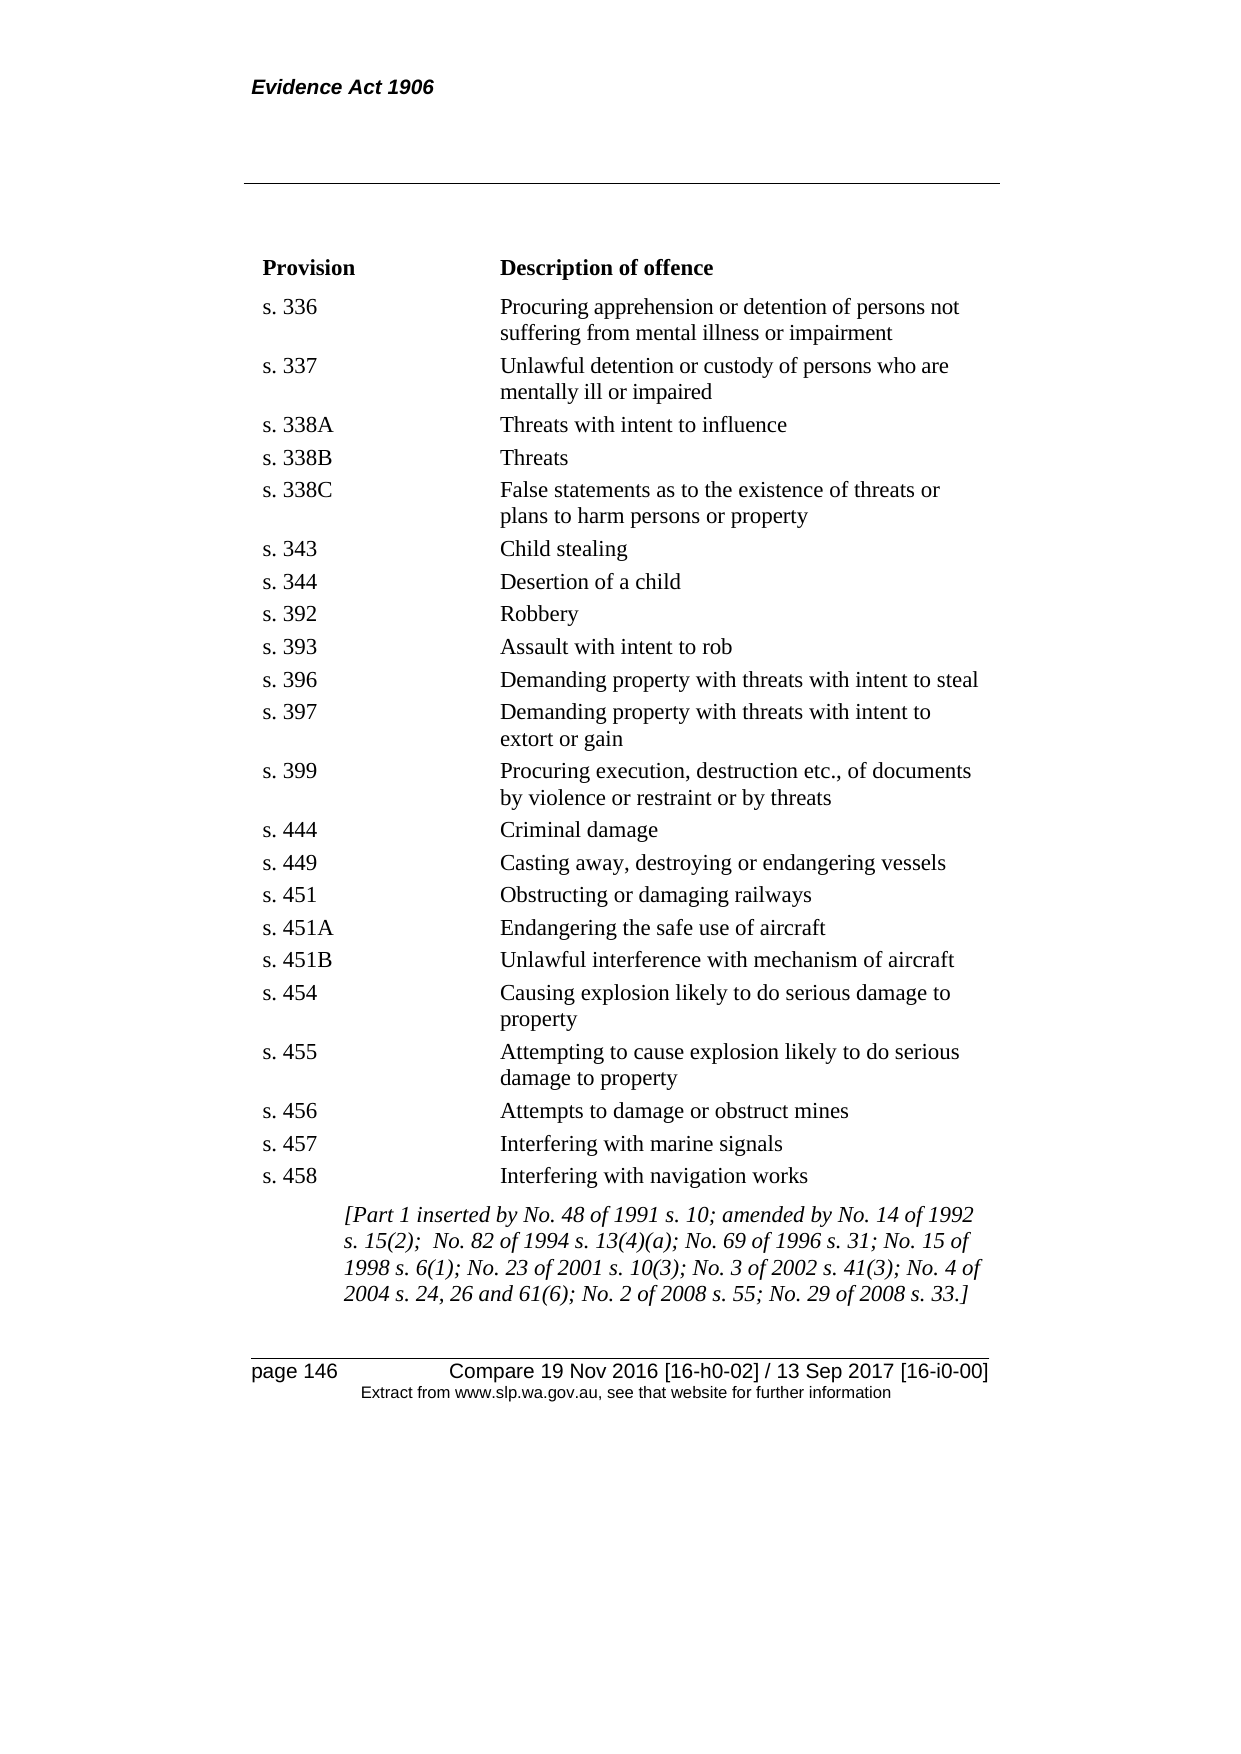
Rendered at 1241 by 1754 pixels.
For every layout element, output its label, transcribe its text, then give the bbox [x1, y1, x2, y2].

table_cell Unlawful detention or custody of persons who are mentally ill or impaired [489, 346, 989, 405]
text [Part 1 inserted by No. 48 of 1991 s. 10; amended by No. 14 of 1992 s. 15(2); No. 82 of 1994 s. 13(4)(a); No. 69 of 1996 s. 31; No. 15 of 1998 s. 6(1); No. 23 of 2001 s. 10(3); No. 3 of 2002 s. 41(3); No. 4 of 2004 s. 24, 26 and 61(6); No. 2 of 2008 s. 55; No. 29 of 2008 s. 33.] [251, 1201, 989, 1307]
table_cell s. 338A [251, 405, 488, 437]
table_cell Unlawful interference with mechanism of aircraft [489, 940, 989, 973]
table_cell Demanding property with threats with intent to steal [489, 659, 989, 692]
table_cell Assault with intent to rob [489, 627, 989, 659]
table_cell s. 337 [251, 346, 488, 405]
table_cell Robbery [489, 594, 989, 627]
table_cell s. 456 [251, 1091, 488, 1123]
table_cell Interfering with marine signals [489, 1124, 989, 1156]
table_cell s. 451A [251, 908, 488, 940]
table_cell Procuring execution, destruction etc., of documents by violence or restraint or by threats [489, 751, 989, 810]
table_cell s. 396 [251, 659, 488, 692]
table_cell s. 392 [251, 594, 488, 627]
table_cell Attempts to damage or obstruct mines [489, 1091, 989, 1123]
table_cell Threats [489, 438, 989, 470]
table_cell Obstructing or damaging railways [489, 875, 989, 908]
table_cell Casting away, destroying or endangering vessels [489, 843, 989, 875]
table_cell Threats with intent to influence [489, 405, 989, 437]
table_header Provision [251, 248, 488, 287]
table_cell s. 336 [251, 287, 488, 346]
table_cell s. 451 [251, 875, 488, 908]
table_cell s. 457 [251, 1124, 488, 1156]
table_cell Desertion of a child [489, 562, 989, 594]
table_cell Procuring apprehension or detention of persons not suffering from mental illness or impairment [489, 287, 989, 346]
table_cell s. 458 [251, 1156, 488, 1189]
table_header Description of offence [489, 248, 989, 287]
table_cell s. 449 [251, 843, 488, 875]
table_cell s. 397 [251, 692, 488, 751]
table_cell s. 344 [251, 562, 488, 594]
table_cell Demanding property with threats with intent to extort or gain [489, 692, 989, 751]
table_cell s. 451B [251, 940, 488, 973]
table_cell s. 338B [251, 438, 488, 470]
table_cell s. 338C [251, 470, 488, 529]
table_cell s. 444 [251, 810, 488, 842]
table_cell s. 343 [251, 529, 488, 562]
table_cell s. 454 [251, 973, 488, 1032]
table_cell False statements as to the existence of threats or plans to harm persons or property [489, 470, 989, 529]
table_cell s. 393 [251, 627, 488, 659]
table_cell Child stealing [489, 529, 989, 562]
table_cell s. 455 [251, 1032, 488, 1091]
table_cell Causing explosion likely to do serious damage to property [489, 973, 989, 1032]
table_cell Interfering with navigation works [489, 1156, 989, 1189]
table_cell Endangering the safe use of aircraft [489, 908, 989, 940]
table_cell Criminal damage [489, 810, 989, 842]
table_cell s. 399 [251, 751, 488, 810]
table_cell Attempting to cause explosion likely to do serious damage to property [489, 1032, 989, 1091]
